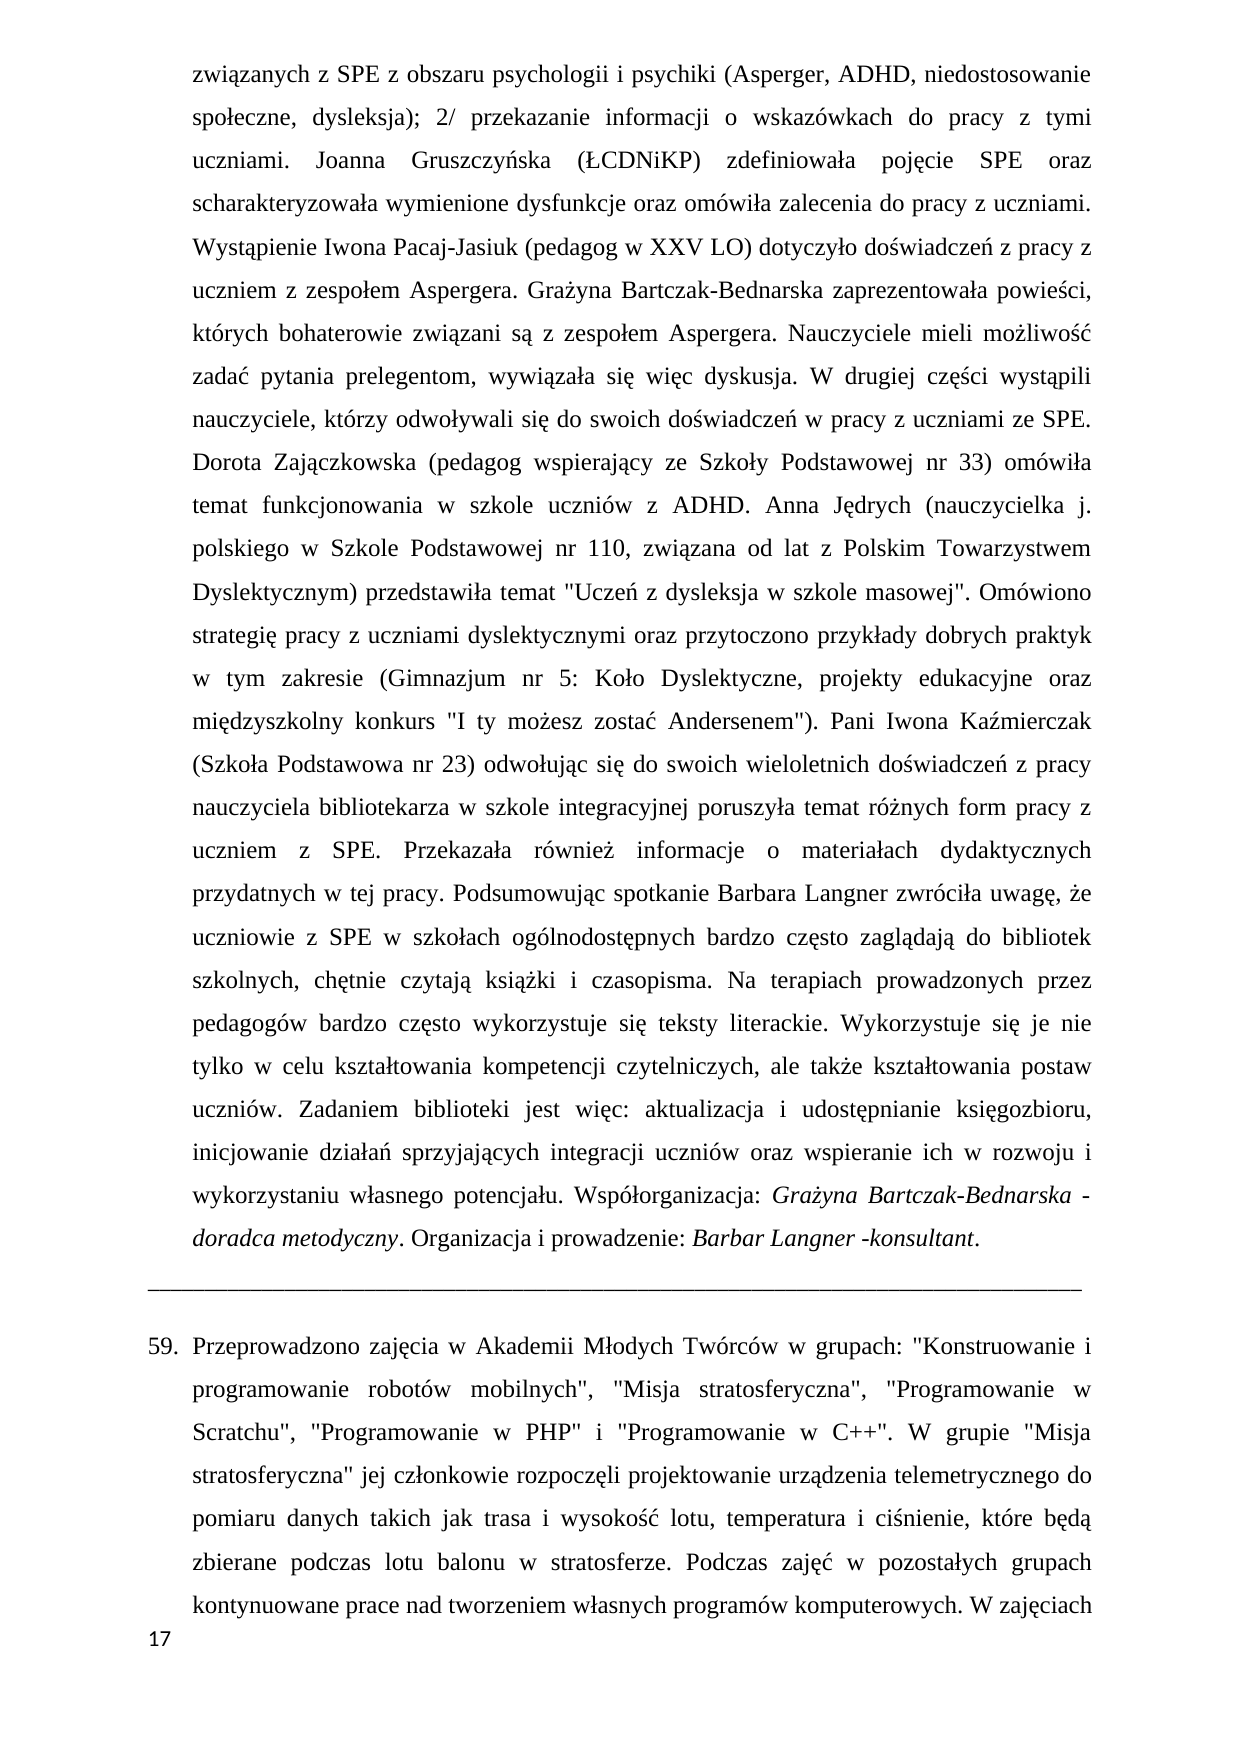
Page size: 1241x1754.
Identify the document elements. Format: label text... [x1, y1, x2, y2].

text __________________________________________________________________________________ [148, 1267, 1092, 1294]
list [148, 59, 1092, 1252]
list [148, 1331, 1092, 1618]
